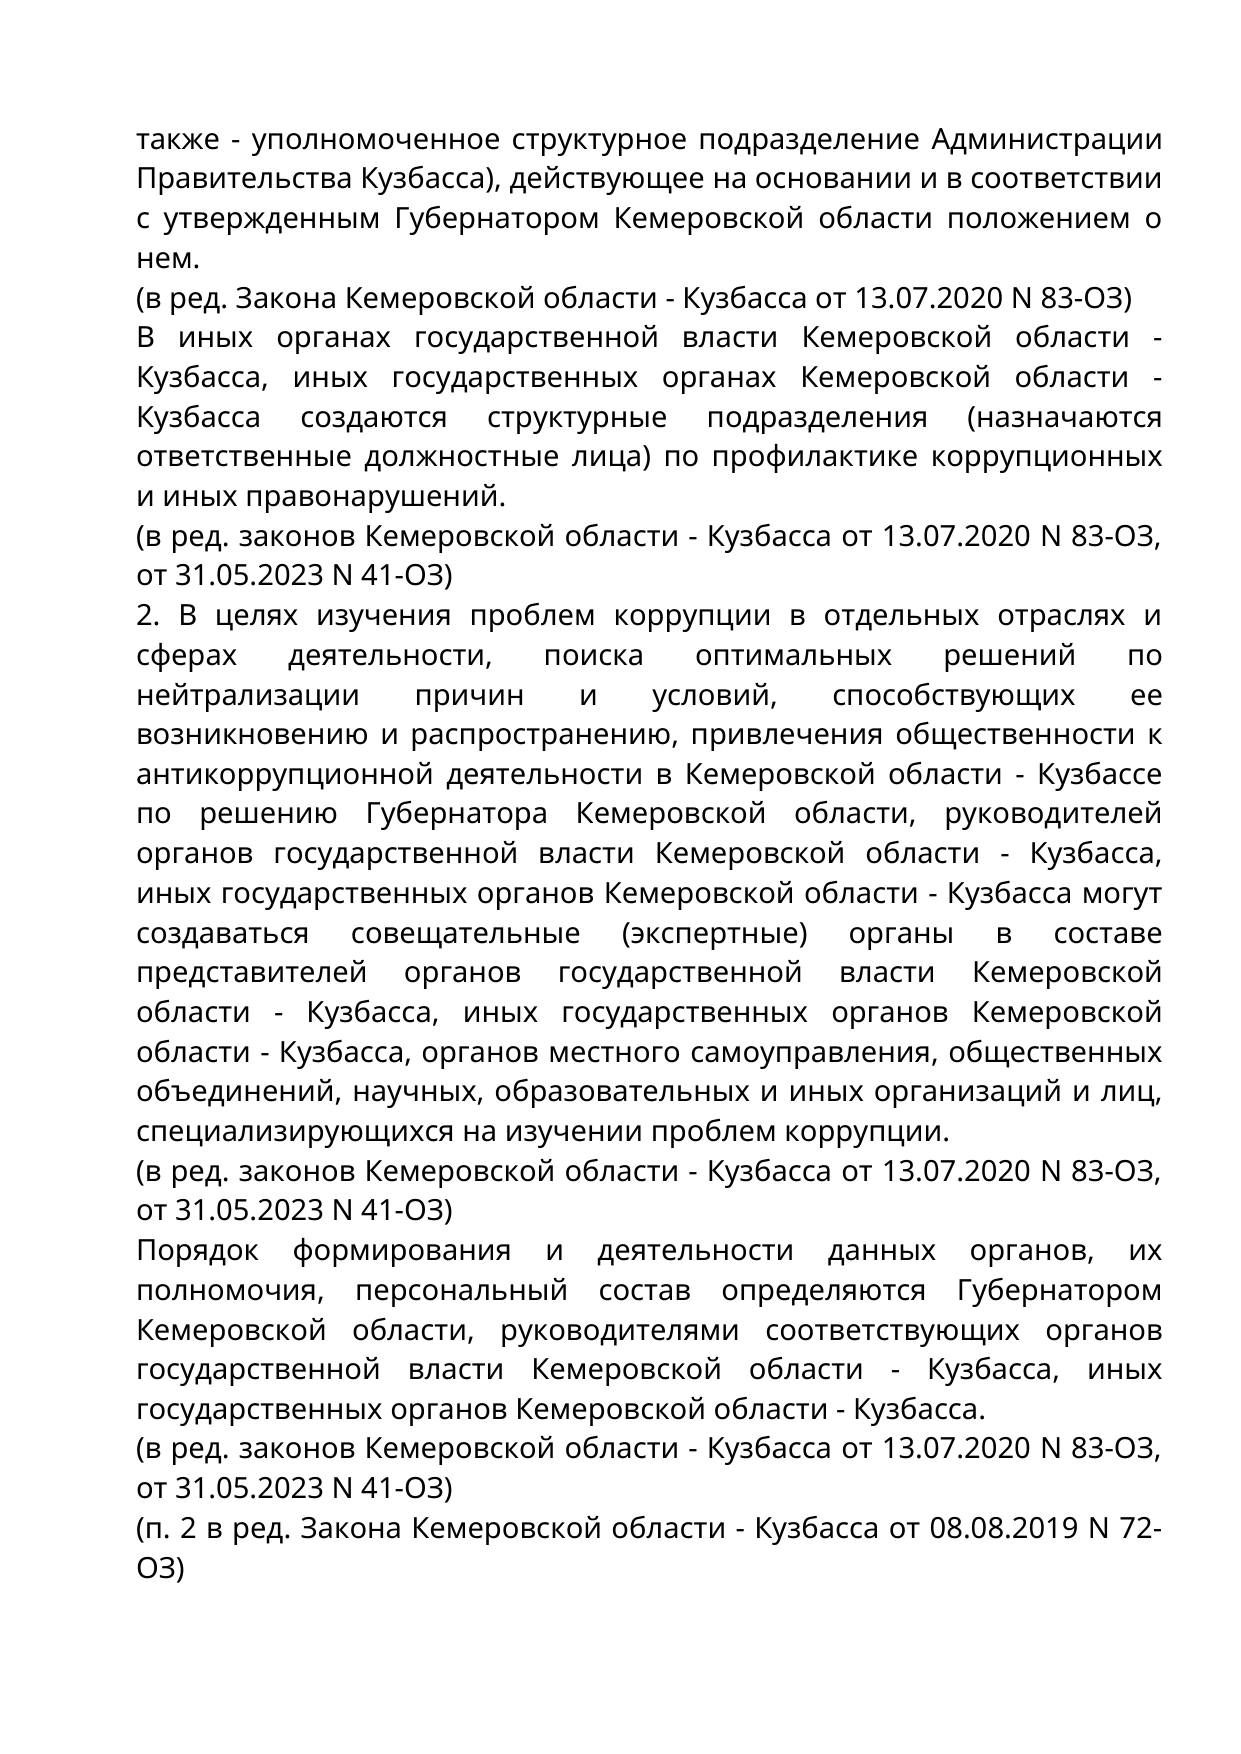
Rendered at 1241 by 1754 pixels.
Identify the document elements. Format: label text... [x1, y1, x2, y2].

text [136, 118, 1163, 277]
text (в ред. законов Кемеровской области - Кузбасса от 13.07.2020 N 83-ОЗ, от 31.05.2023 N 41-ОЗ) [136, 1150, 1163, 1229]
text В иных органах государственной власти Кемеровской области - Кузбасса, иных государственных органах Кемеровской области - Кузбасса создаются структурные подразделения (назначаются ответственные должностные лица) по профилактике коррупционных и иных правонарушений. [136, 317, 1163, 515]
text (п. 2 в ред. Закона Кемеровской области - Кузбасса от 08.08.2019 N 72-ОЗ) [136, 1507, 1163, 1587]
text Порядок формирования и деятельности данных органов, их полномочия, персональный состав определяются Губернатором Кемеровской области, руководителями соответствующих органов государственной власти Кемеровской области - Кузбасса, иных государственных органов Кемеровской области - Кузбасса. [136, 1229, 1163, 1428]
text (в ред. законов Кемеровской области - Кузбасса от 13.07.2020 N 83-ОЗ, от 31.05.2023 N 41-ОЗ) [136, 1428, 1163, 1507]
text (в ред. Закона Кемеровской области - Кузбасса от 13.07.2020 N 83-ОЗ) [136, 277, 1163, 317]
text 2. В целях изучения проблем коррупции в отдельных отраслях и сферах деятельности, поиска оптимальных решений по нейтрализации причин и условий, способствующих ее возникновению и распространению, привлечения общественности к антикоррупционной деятельности в Кемеровской области - Кузбассе по решению Губернатора Кемеровской области, руководителей органов государственной власти Кемеровской области - Кузбасса, иных государственных органов Кемеровской области - Кузбасса могут создаваться совещательные (экспертные) органы в составе представителей органов государственной власти Кемеровской области - Кузбасса, иных государственных органов Кемеровской области - Кузбасса, органов местного самоуправления, общественных объединений, научных, образовательных и иных организаций и лиц, специализирующихся на изучении проблем коррупции. [136, 594, 1163, 1150]
text (в ред. законов Кемеровской области - Кузбасса от 13.07.2020 N 83-ОЗ, от 31.05.2023 N 41-ОЗ) [136, 515, 1163, 594]
